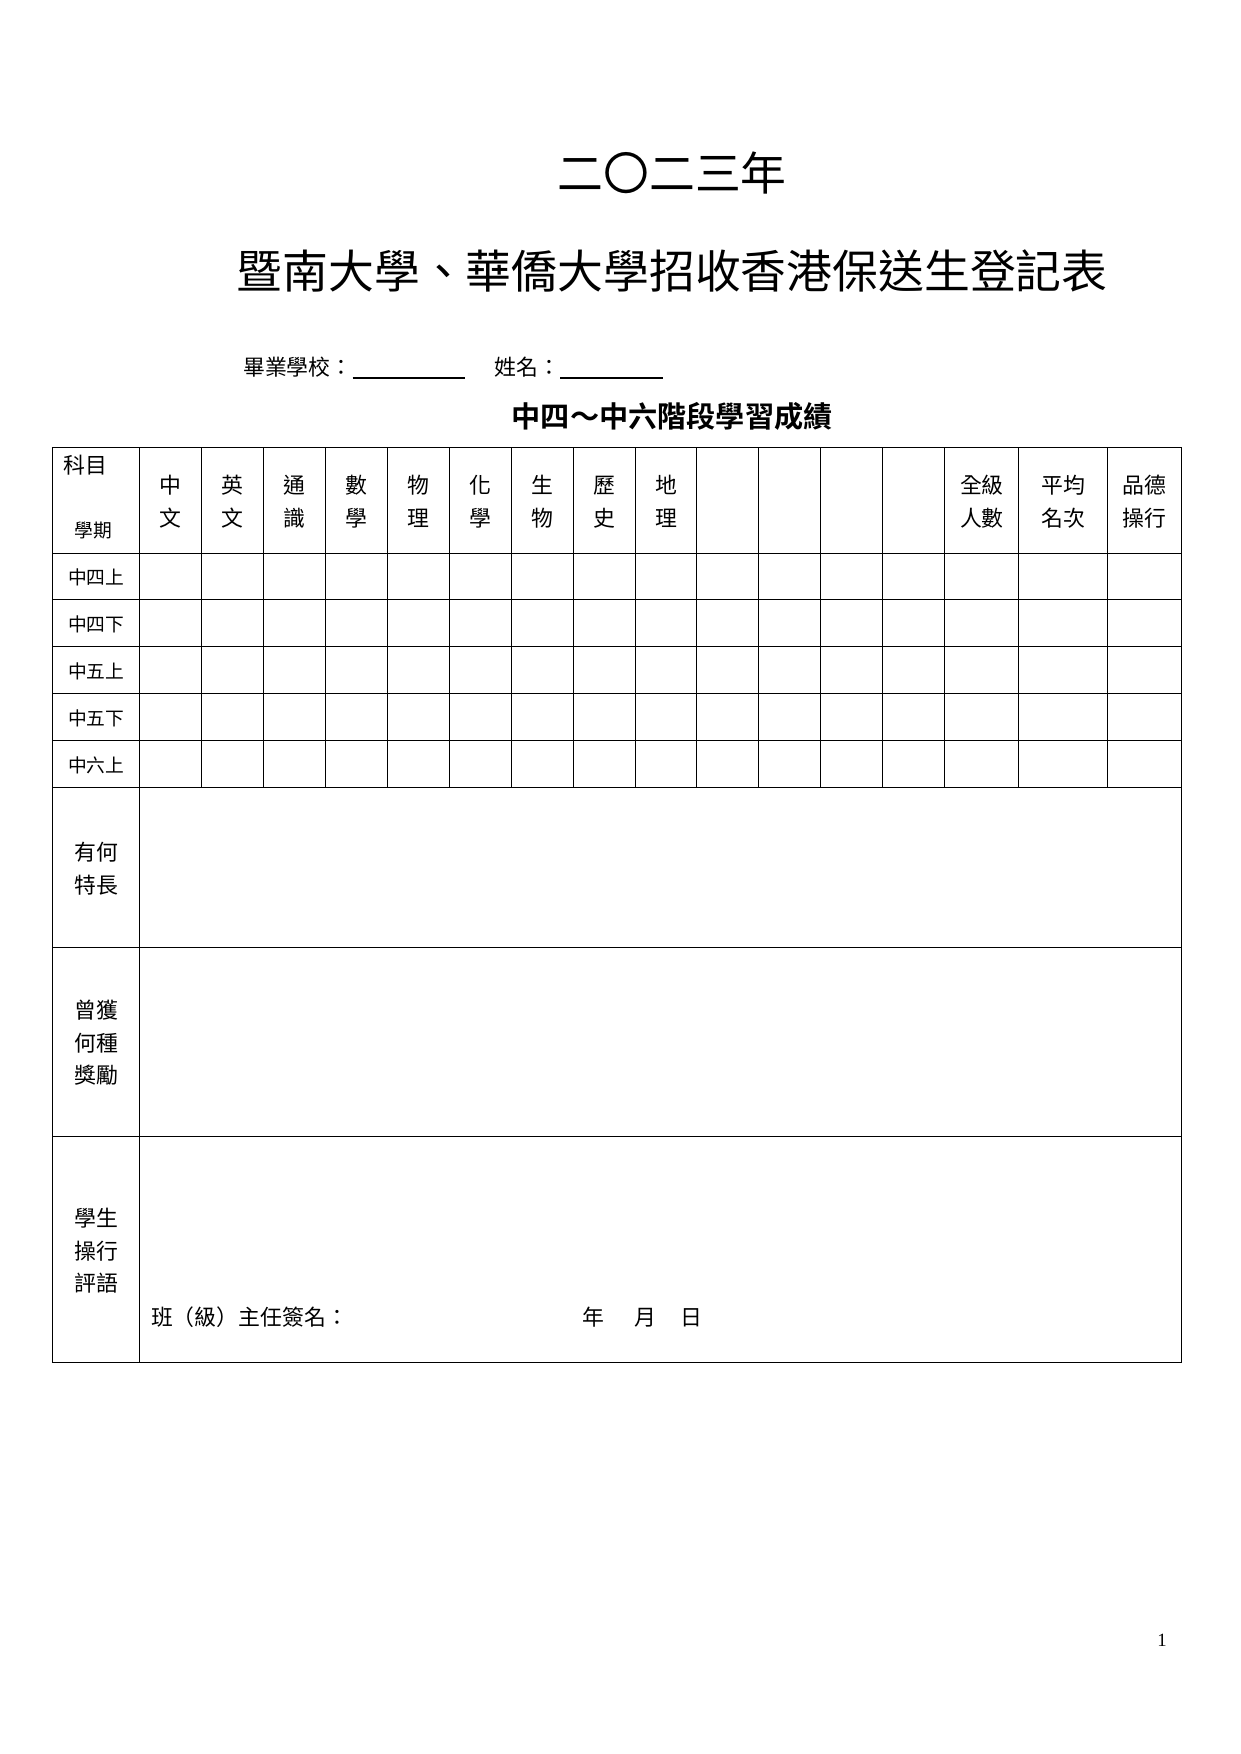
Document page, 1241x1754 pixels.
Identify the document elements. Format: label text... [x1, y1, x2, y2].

table_cell 有何 特長 [53, 788, 139, 947]
table_cell 中六上 [53, 741, 139, 787]
table_cell [512, 741, 573, 787]
table_cell [821, 694, 882, 740]
table_header 生物 [512, 448, 573, 552]
table_cell [512, 554, 573, 599]
table_cell [821, 554, 882, 599]
table_cell [1108, 741, 1181, 787]
table_cell [264, 600, 325, 646]
table_cell 曾獲何種 獎勵 [53, 948, 139, 1136]
table_cell [326, 647, 387, 693]
table_cell [1108, 554, 1181, 599]
table_header 歷史 [574, 448, 635, 552]
table_cell [450, 554, 511, 599]
table_cell [883, 600, 944, 646]
table_cell [759, 600, 820, 646]
table_cell [945, 554, 1018, 599]
table_cell [140, 600, 201, 646]
table_header 全級人數 [945, 448, 1018, 552]
table_cell 中四上 [53, 554, 139, 599]
table_cell [264, 647, 325, 693]
table_cell [821, 600, 882, 646]
table_cell [140, 554, 201, 599]
table_cell [945, 741, 1018, 787]
table_cell [1019, 741, 1107, 787]
table_cell 中四下 [53, 600, 139, 646]
table_cell [512, 600, 573, 646]
table_cell [450, 600, 511, 646]
table_header [883, 448, 944, 552]
table_cell [388, 554, 449, 599]
table_cell [450, 647, 511, 693]
table_cell [697, 647, 758, 693]
table_cell [512, 694, 573, 740]
table_cell [264, 741, 325, 787]
table_cell [1019, 647, 1107, 693]
table_cell [1108, 647, 1181, 693]
table_cell [140, 788, 1181, 947]
table_cell [450, 694, 511, 740]
table_cell [636, 694, 696, 740]
table_cell [450, 741, 511, 787]
table_cell [264, 694, 325, 740]
table_cell [636, 647, 696, 693]
text 二〇二三年 [177, 122, 1167, 219]
table_cell [388, 600, 449, 646]
table_cell [636, 554, 696, 599]
table_cell [326, 600, 387, 646]
table_cell [264, 554, 325, 599]
table_cell [883, 647, 944, 693]
table_header 英 文 [202, 448, 263, 552]
table_cell [1019, 694, 1107, 740]
table_cell [574, 600, 635, 646]
table_cell 班（級）主任簽名： 年 月 日 [140, 1137, 1181, 1362]
table_cell [326, 554, 387, 599]
table_cell [326, 741, 387, 787]
table_cell [574, 694, 635, 740]
table_cell [1019, 600, 1107, 646]
table_cell [821, 647, 882, 693]
table_cell [202, 647, 263, 693]
table_cell [574, 741, 635, 787]
table_cell [388, 647, 449, 693]
table_cell [821, 741, 882, 787]
text 暨南大學、華僑大學招收香港保送生登記表 [177, 219, 1167, 317]
table_cell [883, 741, 944, 787]
table_header 通識 [264, 448, 325, 552]
table_cell [945, 694, 1018, 740]
table_cell 學生操行 評語 [53, 1137, 139, 1362]
table_cell [945, 647, 1018, 693]
table_cell [759, 647, 820, 693]
table_cell [512, 647, 573, 693]
table_cell [574, 647, 635, 693]
table_cell [697, 554, 758, 599]
table_cell [140, 694, 201, 740]
table_header [697, 448, 758, 552]
table_cell [697, 741, 758, 787]
table_cell [202, 600, 263, 646]
table_cell [945, 600, 1018, 646]
table_cell [759, 554, 820, 599]
table_cell 中五上 [53, 647, 139, 693]
table_cell [883, 694, 944, 740]
table_cell [140, 647, 201, 693]
table_cell [1019, 554, 1107, 599]
table_header 科目 學期 [53, 448, 139, 552]
table_header 物理 [388, 448, 449, 552]
table_header 數學 [326, 448, 387, 552]
table_header 品德操行 [1108, 448, 1181, 552]
table_cell [574, 554, 635, 599]
table_cell [1108, 694, 1181, 740]
table_cell [326, 694, 387, 740]
table_header 平均 名次 [1019, 448, 1107, 552]
table_cell [883, 554, 944, 599]
table_cell 中五下 [53, 694, 139, 740]
table_cell [636, 600, 696, 646]
table_cell [697, 600, 758, 646]
table_header [821, 448, 882, 552]
table_cell [202, 741, 263, 787]
table_cell [1108, 600, 1181, 646]
table_cell [140, 948, 1181, 1136]
text 中四～中六階段學習成績 [177, 382, 1167, 447]
table_cell [140, 741, 201, 787]
table_cell [697, 694, 758, 740]
table_cell [759, 694, 820, 740]
table_cell [202, 554, 263, 599]
table_cell [388, 694, 449, 740]
table_header 中 文 [140, 448, 201, 552]
table_cell [759, 741, 820, 787]
table_header 地理 [636, 448, 696, 552]
table_header [759, 448, 820, 552]
table_cell [202, 694, 263, 740]
table_header 化學 [450, 448, 511, 552]
table_cell [388, 741, 449, 787]
text 畢業學校： 姓名： [177, 349, 1167, 382]
table_cell [636, 741, 696, 787]
